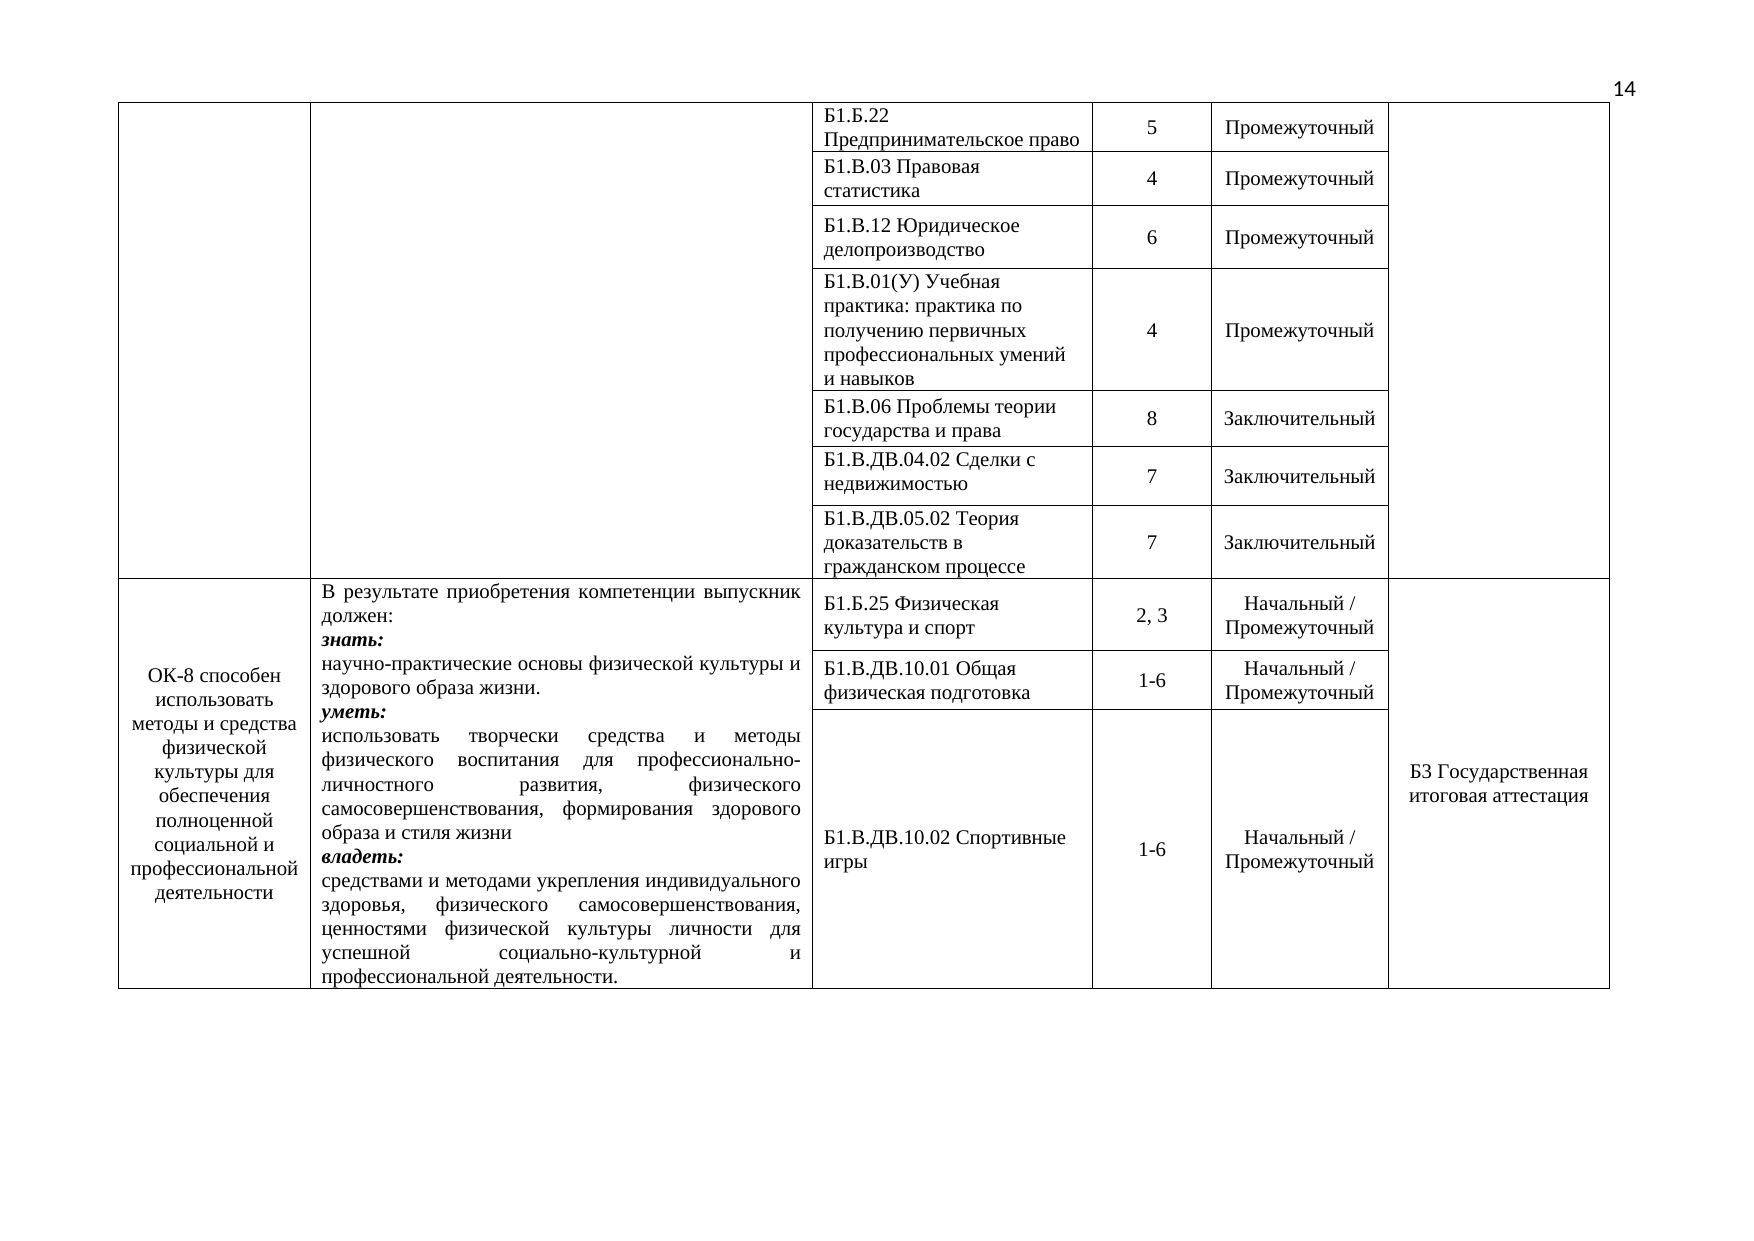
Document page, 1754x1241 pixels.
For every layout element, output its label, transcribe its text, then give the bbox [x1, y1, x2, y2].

table_cell Б1.Б.25 Физическая культура и спорт [813, 579, 1092, 650]
table_cell Б1.В.ДВ.10.02 Спортивные игры [813, 710, 1092, 988]
table_cell Начальный / Промежуточный [1212, 579, 1388, 650]
table_cell ОК-8 способен использовать методы и средства физической культуры для обеспечения полноценной социальной и профессиональной деятельности [119, 579, 310, 988]
table_cell Заключительный [1212, 506, 1388, 578]
table_cell 4 [1093, 269, 1211, 390]
table_cell Б1.В.01(У) Учебная практика: практика по получению первичных профессиональных умений и навыков [813, 269, 1092, 390]
table_cell Б1.В.ДВ.04.02 Сделки с недвижимостью [813, 447, 1092, 505]
table_cell Промежуточный [1212, 206, 1388, 268]
table_cell Промежуточный [1212, 103, 1388, 151]
table_cell 2, 3 [1093, 579, 1211, 650]
table_cell Промежуточный [1212, 152, 1388, 205]
table_cell Б1.В.03 Правовая статистика [813, 152, 1092, 205]
table_cell Б1.В.ДВ.10.01 Общая физическая подготовка [813, 651, 1092, 709]
table_cell Заключительный [1212, 447, 1388, 505]
table_cell 4 [1093, 152, 1211, 205]
table_cell 1-6 [1093, 651, 1211, 709]
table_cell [1389, 579, 1609, 988]
table_cell Заключительный [1212, 391, 1388, 446]
table_cell 8 [1093, 391, 1211, 446]
table_cell Начальный / Промежуточный [1212, 651, 1388, 709]
table_cell 7 [1093, 447, 1211, 505]
table_cell 7 [1093, 506, 1211, 578]
table_cell Б1.Б.22 Предпринимательское право [813, 103, 1092, 151]
table_cell Б1.В.06 Проблемы теории государства и права [813, 391, 1092, 446]
table_cell Б1.В.12 Юридическое делопроизводство [813, 206, 1092, 268]
table_cell Промежуточный [1212, 269, 1388, 390]
table_cell 5 [1093, 103, 1211, 151]
table_cell Начальный / Промежуточный [1212, 710, 1388, 988]
table_cell 6 [1093, 206, 1211, 268]
table_cell 1-6 [1093, 710, 1211, 988]
table_cell В результате приобретения компетенции выпускник должен: знать: научно-практические основы физической культуры и здорового образа жизни. уметь: использовать творчески средства и методы физического воспитания для профессионально-личностного развития, физического самосовершенствования, формирования здорового образа и стиля жизни владеть: средствами и методами укрепления индивидуального здоровья, физического самосовершенствования, ценностями физической культуры личности для успешной социально-культурной и профессиональной деятельности. [311, 579, 812, 988]
table_cell Б1.В.ДВ.05.02 Теория доказательств в гражданском процессе [813, 506, 1092, 578]
